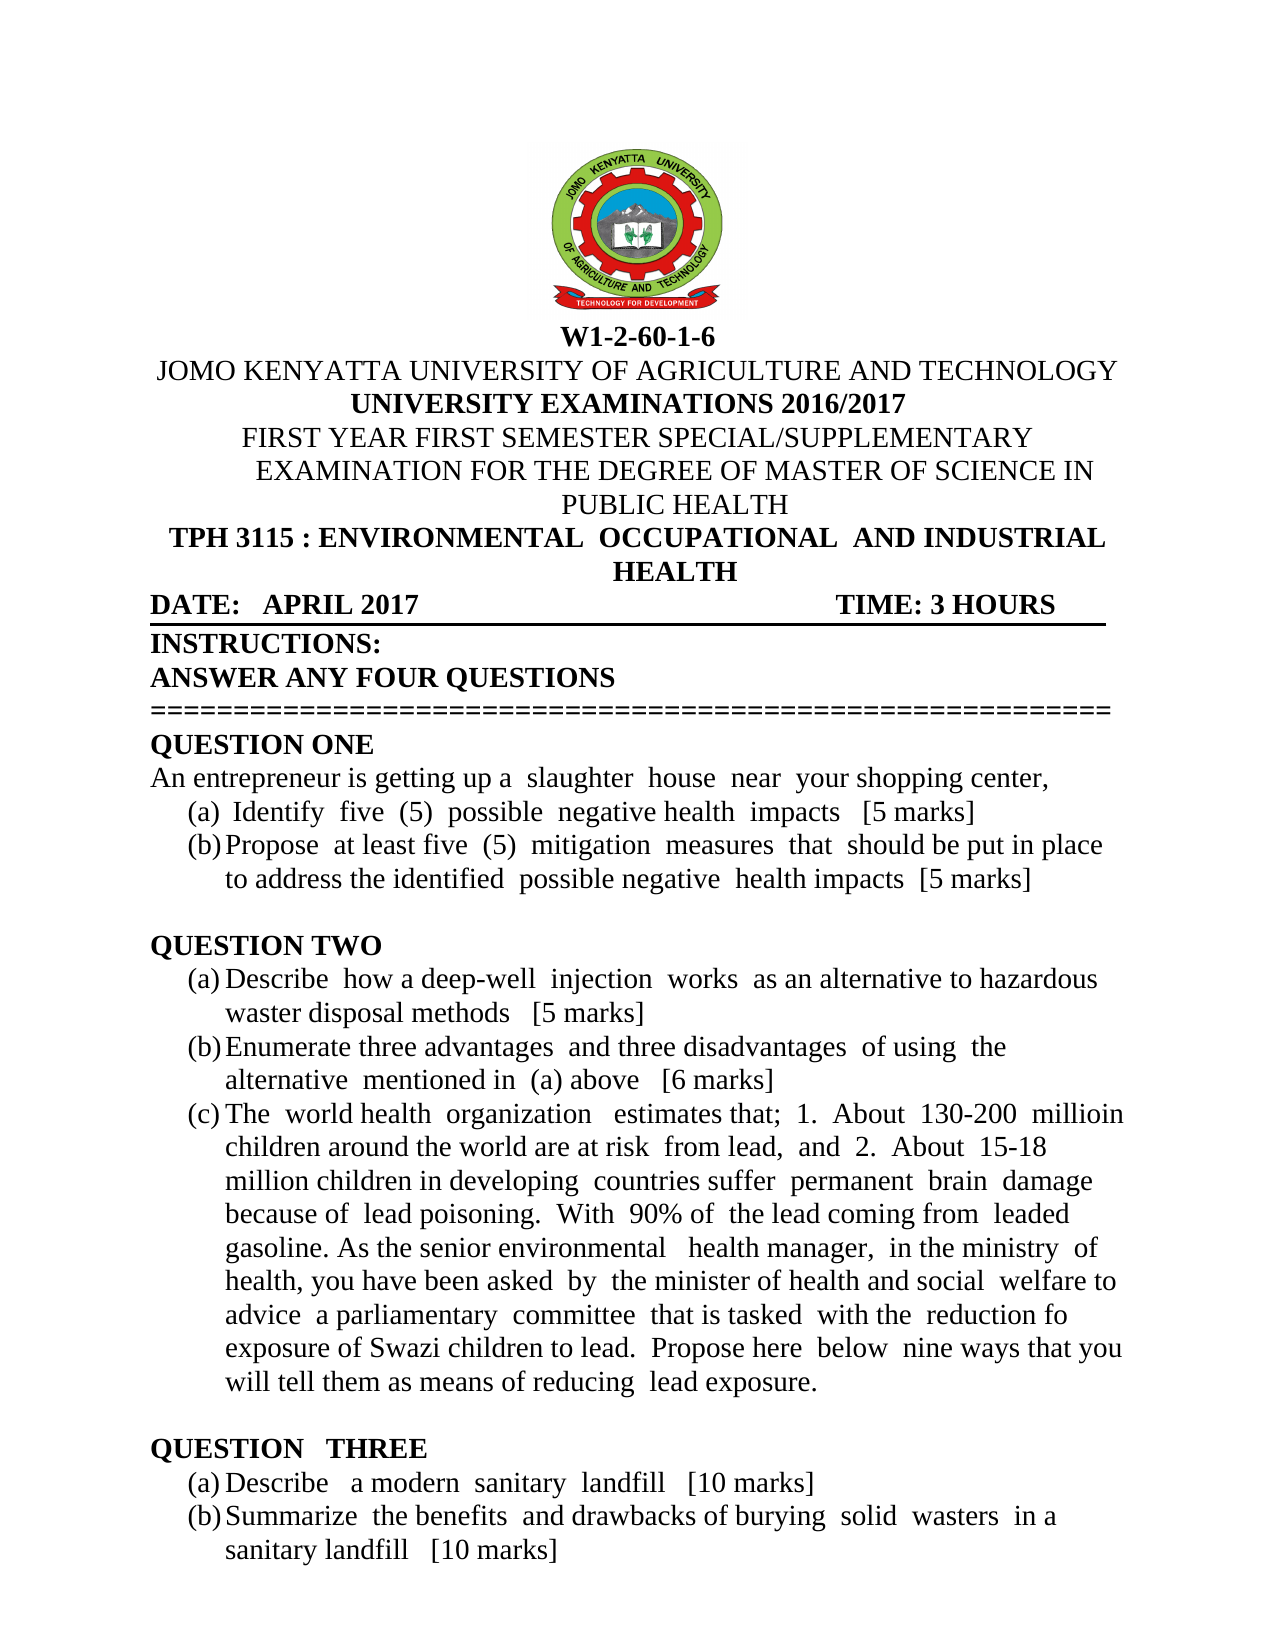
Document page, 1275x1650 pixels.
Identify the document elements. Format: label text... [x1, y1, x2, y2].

list The world health organization estimates that; 1. About 130-200 millioin children around the world are at risk from lead, and 2. About 15-18 million children in developing countries suffer permanent brain damage because of lead poisoning. With 90% of the lead coming from leaded gasoline. As the senior environmental health manager, in the ministry of health, you have been asked by the minister of health and social welfare to advice a parliamentary committee that is tasked with the reduction fo exposure of Swazi children to lead. Propose here below nine ways that you will tell them as means of reducing lead exposure. [187, 1096, 1125, 1398]
text ANSWER ANY FOUR QUESTIONS [150, 660, 1125, 693]
text DATE: APRIL 2017 TIME: 3 HOURS [150, 587, 1106, 623]
list Identify five (5) possible negative health impacts [5 marks] [187, 794, 1125, 827]
text QUESTION TWO [150, 928, 1125, 962]
list Propose at least five (5) mitigation measures that should be put in place to address the identified possible negative health impacts [5 marks] [187, 827, 1125, 894]
list Describe a modern sanitary landfill [10 marks] [187, 1465, 1125, 1498]
text FIRST YEAR FIRST SEMESTER SPECIAL/SUPPLEMENTARY EXAMINATION FOR THE DEGREE OF MASTER OF SCIENCE IN PUBLIC HEALTH [150, 420, 1125, 520]
list Describe how a deep-well injection works as an alternative to hazardous waster disposal methods [5 marks] [187, 962, 1125, 1029]
text TPH 3115 : ENVIRONMENTAL OCCUPATIONAL AND INDUSTRIAL HEALTH [150, 520, 1125, 587]
text JOMO KENYATTA UNIVERSITY OF AGRICULTURE AND TECHNOLOGY [150, 353, 1125, 386]
text ========================================================== [150, 693, 1125, 727]
text QUESTION THREE [150, 1431, 1125, 1465]
text An entrepreneur is getting up a slaughter house near your shopping center, [150, 760, 1125, 794]
subtitle UNIVERSITY EXAMINATIONS 2016/2017 [150, 386, 1106, 420]
text QUESTION ONE [150, 727, 1125, 760]
list Enumerate three advantages and three disadvantages of using the alternative mentioned in (a) above [6 marks] [187, 1029, 1125, 1096]
text INSTRUCTIONS: [150, 626, 1125, 660]
list Summarize the benefits and drawbacks of burying solid wasters in a sanitary landfill [10 marks] [187, 1498, 1125, 1565]
text W1-2-60-1-6 [150, 319, 1125, 353]
